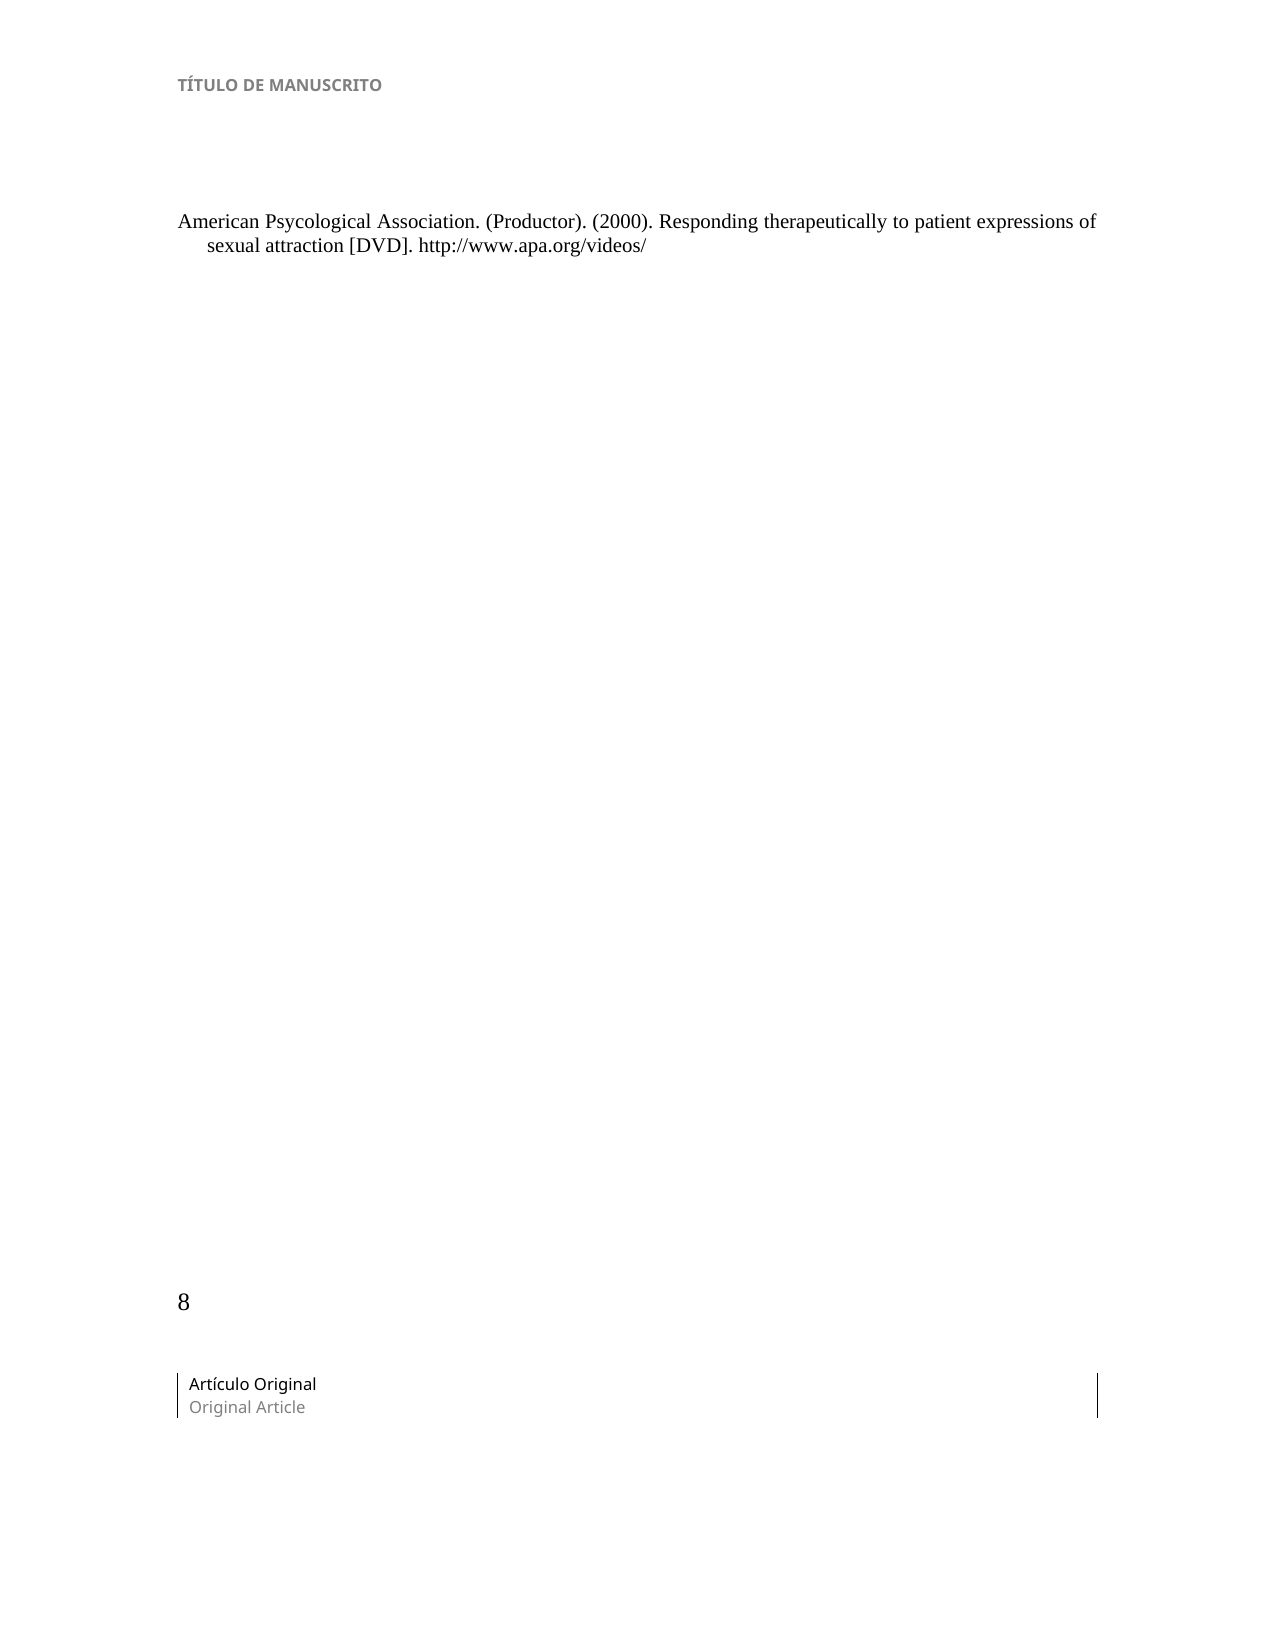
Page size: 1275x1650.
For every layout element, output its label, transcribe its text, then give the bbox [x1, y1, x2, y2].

text American Psycological Association. (Productor). (2000). Responding therapeutically to patient expressions of sexual attraction [DVD]. http://www.apa.org/videos/ [177, 209, 1098, 257]
